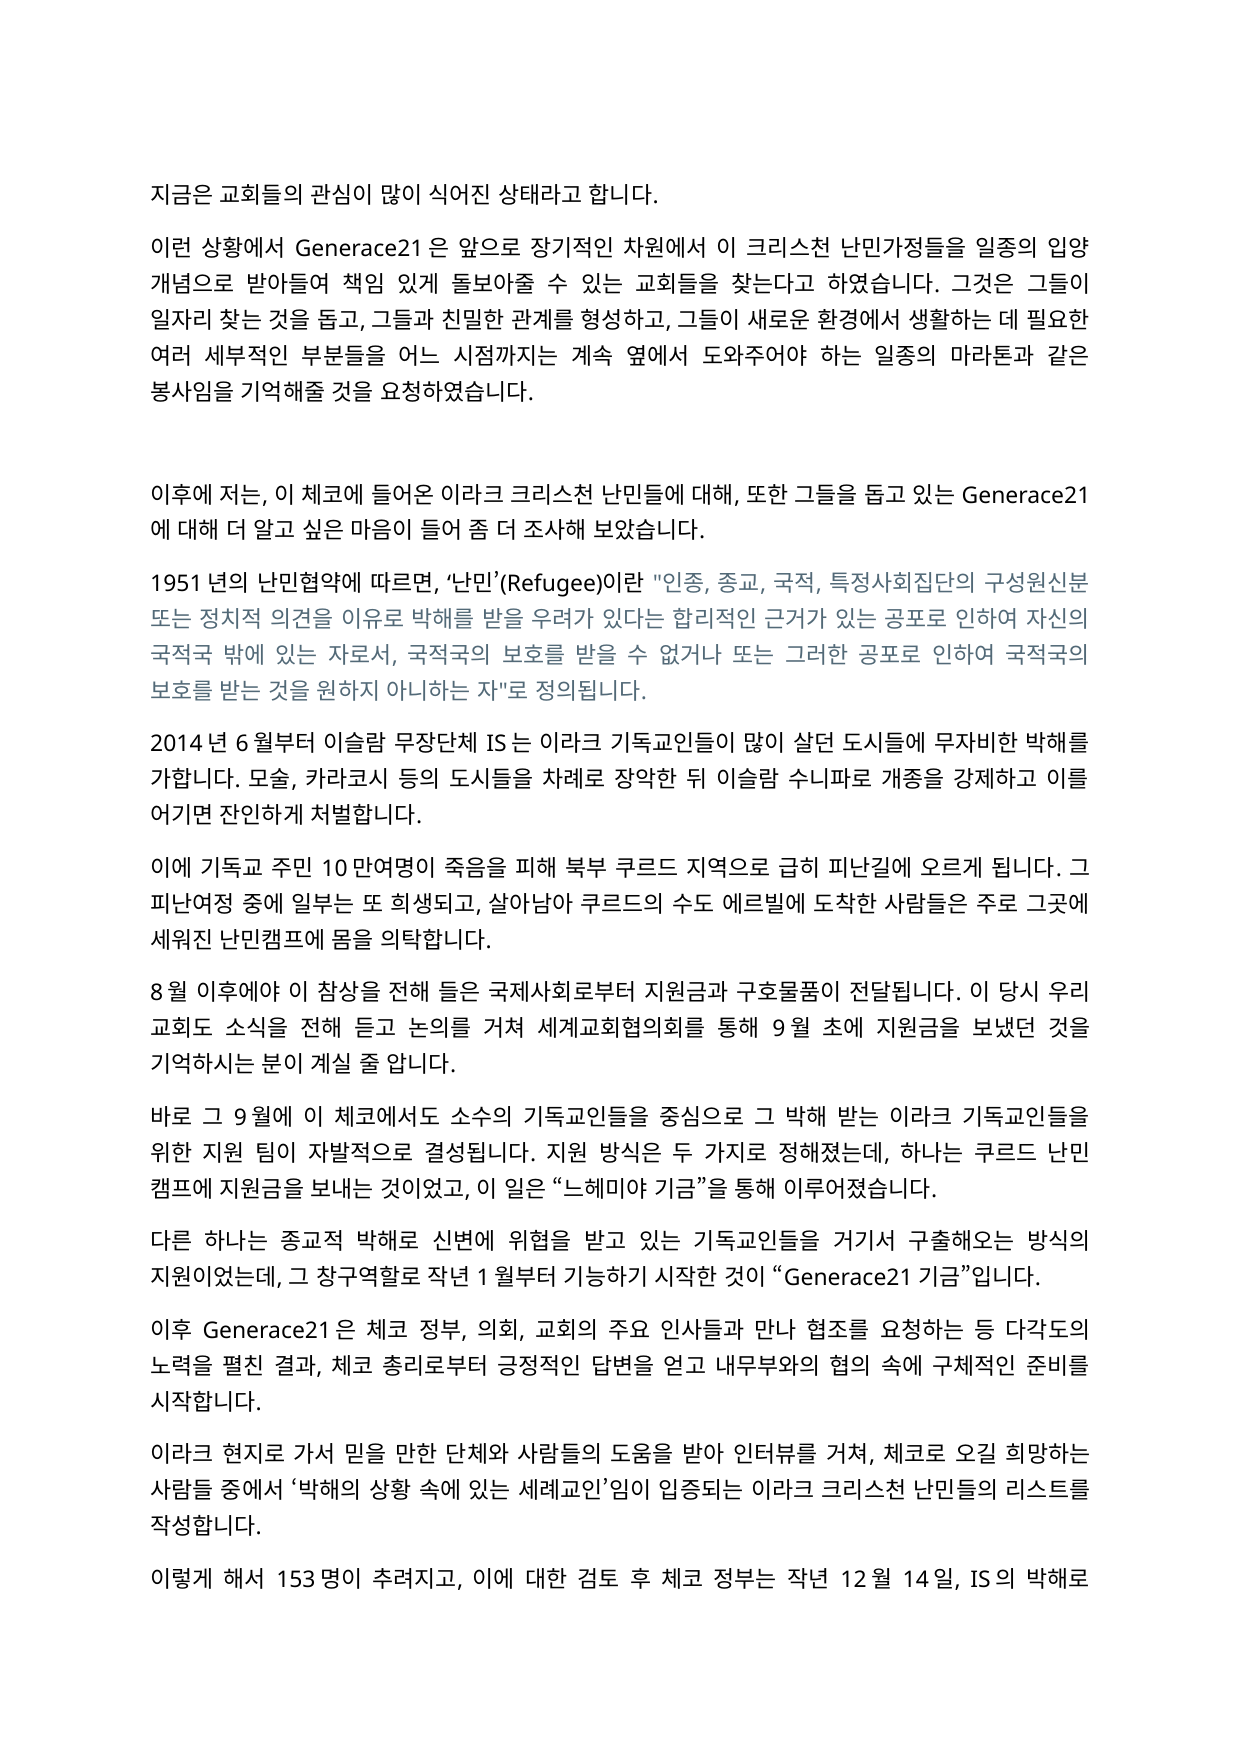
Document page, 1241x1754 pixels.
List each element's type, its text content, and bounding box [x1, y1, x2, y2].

text 1951년의 난민협약에 따르면, ‘난민’(Refugee)이란 "인종, 종교, 국적, 특정사회집단의 구성원신분 또는 정치적 의견을 이유로 박해를 받을 우려가 있다는 합리적인 근거가 있는 공포로 인하여 자신의 국적국 밖에 있는 자로서, 국적국의 보호를 받을 수 없거나 또는 그러한 공포로 인하여 국적국의 보호를 받는 것을 원하지 아니하는 자"로 정의됩니다. [150, 565, 1090, 706]
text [150, 177, 1090, 211]
text 바로 그 9월에 이 체코에서도 소수의 기독교인들을 중심으로 그 박해 받는 이라크 기독교인들을 위한 지원 팀이 자발적으로 결성됩니다. 지원 방식은 두 가지로 정해졌는데, 하나는 쿠르드 난민 캠프에 지원금을 보내는 것이었고, 이 일은 “느헤미야 기금”을 통해 이루어졌습니다. [150, 1099, 1090, 1204]
text 이라크 현지로 가서 믿을 만한 단체와 사람들의 도움을 받아 인터뷰를 거쳐, 체코로 오길 희망하는 사람들 중에서 ‘박해의 상황 속에 있는 세례교인’임이 입증되는 이라크 크리스천 난민들의 리스트를 작성합니다. [150, 1436, 1090, 1541]
text 이런 상황에서 Generace21은 앞으로 장기적인 차원에서 이 크리스천 난민가정들을 일종의 입양 개념으로 받아들여 책임 있게 돌보아줄 수 있는 교회들을 찾는다고 하였습니다. 그것은 그들이 일자리 찾는 것을 돕고, 그들과 친밀한 관계를 형성하고, 그들이 새로운 환경에서 생활하는 데 필요한 여러 세부적인 부분들을 어느 시점까지는 계속 옆에서 도와주어야 하는 일종의 마라톤과 같은 봉사임을 기억해줄 것을 요청하였습니다. [150, 230, 1090, 407]
text 다른 하나는 종교적 박해로 신변에 위협을 받고 있는 기독교인들을 거기서 구출해오는 방식의 지원이었는데, 그 창구역할로 작년 1월부터 기능하기 시작한 것이 “Generace21 기금”입니다. [150, 1223, 1090, 1292]
text 8월 이후에야 이 참상을 전해 들은 국제사회로부터 지원금과 구호물품이 전달됩니다. 이 당시 우리 교회도 소식을 전해 듣고 논의를 거쳐 세계교회협의회를 통해 9월 초에 지원금을 보냈던 것을 기억하시는 분이 계실 줄 압니다. [150, 974, 1090, 1079]
text 이후 Generace21은 체코 정부, 의회, 교회의 주요 인사들과 만나 협조를 요청하는 등 다각도의 노력을 펼친 결과, 체코 총리로부터 긍정적인 답변을 얻고 내무부와의 협의 속에 구체적인 준비를 시작합니다. [150, 1312, 1090, 1417]
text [150, 1561, 1090, 1594]
text 이에 기독교 주민 10만여명이 죽음을 피해 북부 쿠르드 지역으로 급히 피난길에 오르게 됩니다. 그 피난여정 중에 일부는 또 희생되고, 살아남아 쿠르드의 수도 에르빌에 도착한 사람들은 주로 그곳에 세워진 난민캠프에 몸을 의탁합니다. [150, 850, 1090, 955]
text 2014년 6월부터 이슬람 무장단체 IS는 이라크 기독교인들이 많이 살던 도시들에 무자비한 박해를 가합니다. 모술, 카라코시 등의 도시들을 차례로 장악한 뒤 이슬람 수니파로 개종을 강제하고 이를 어기면 잔인하게 처벌합니다. [150, 725, 1090, 831]
text 이후에 저는, 이 체코에 들어온 이라크 크리스천 난민들에 대해, 또한 그들을 돕고 있는 Generace21에 대해 더 알고 싶은 마음이 들어 좀 더 조사해 보았습니다. [150, 476, 1090, 546]
